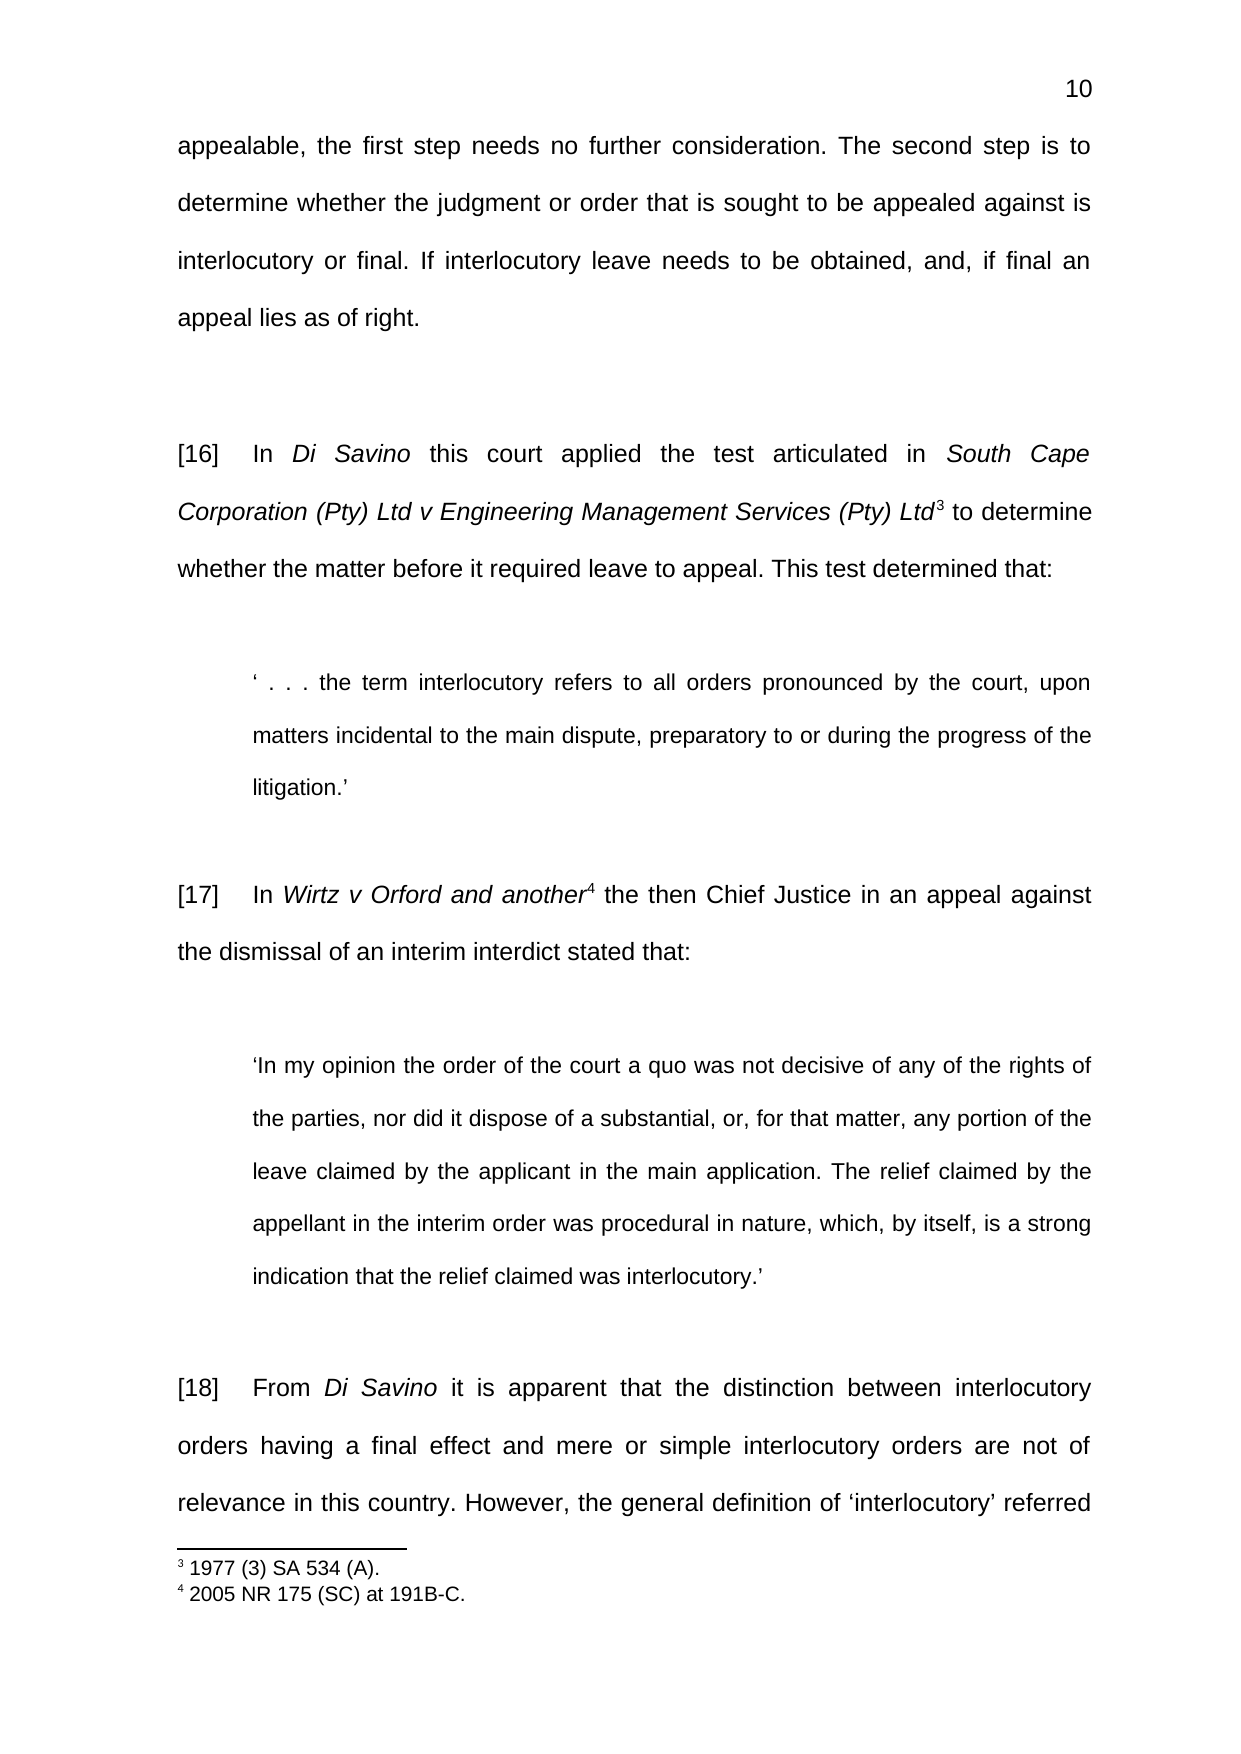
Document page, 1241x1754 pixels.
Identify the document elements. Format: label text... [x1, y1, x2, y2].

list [177, 1373, 1092, 1517]
list In Wirtz v Orford and another the then Chief Justice in an appeal against the dismissal of an interim interdict stated that: [177, 880, 1092, 966]
list In Di Savino this court applied the test articulated in South Cape Corporation (Pty) Ltd v Engineering Management Services (Pty) Ltd to determine whether the matter before it required leave to appeal. This test determined that: [177, 439, 1092, 583]
text ‘In my opinion the order of the court a quo was not decisive of any of the rights of the parties, nor did it dispose of a substantial, or, for that matter, any portion of the leave claimed by the applicant in the main application. The relief claimed by the appellant in the interim order was procedural in nature, which, by itself, is a strong indication that the relief claimed was interlocutory.’ [252, 1052, 1092, 1289]
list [177, 131, 1092, 332]
text ‘ . . . the term interlocutory refers to all orders pronounced by the court, upon matters incidental to the main dispute, preparatory to or during the progress of the litigation.’ [252, 669, 1092, 801]
